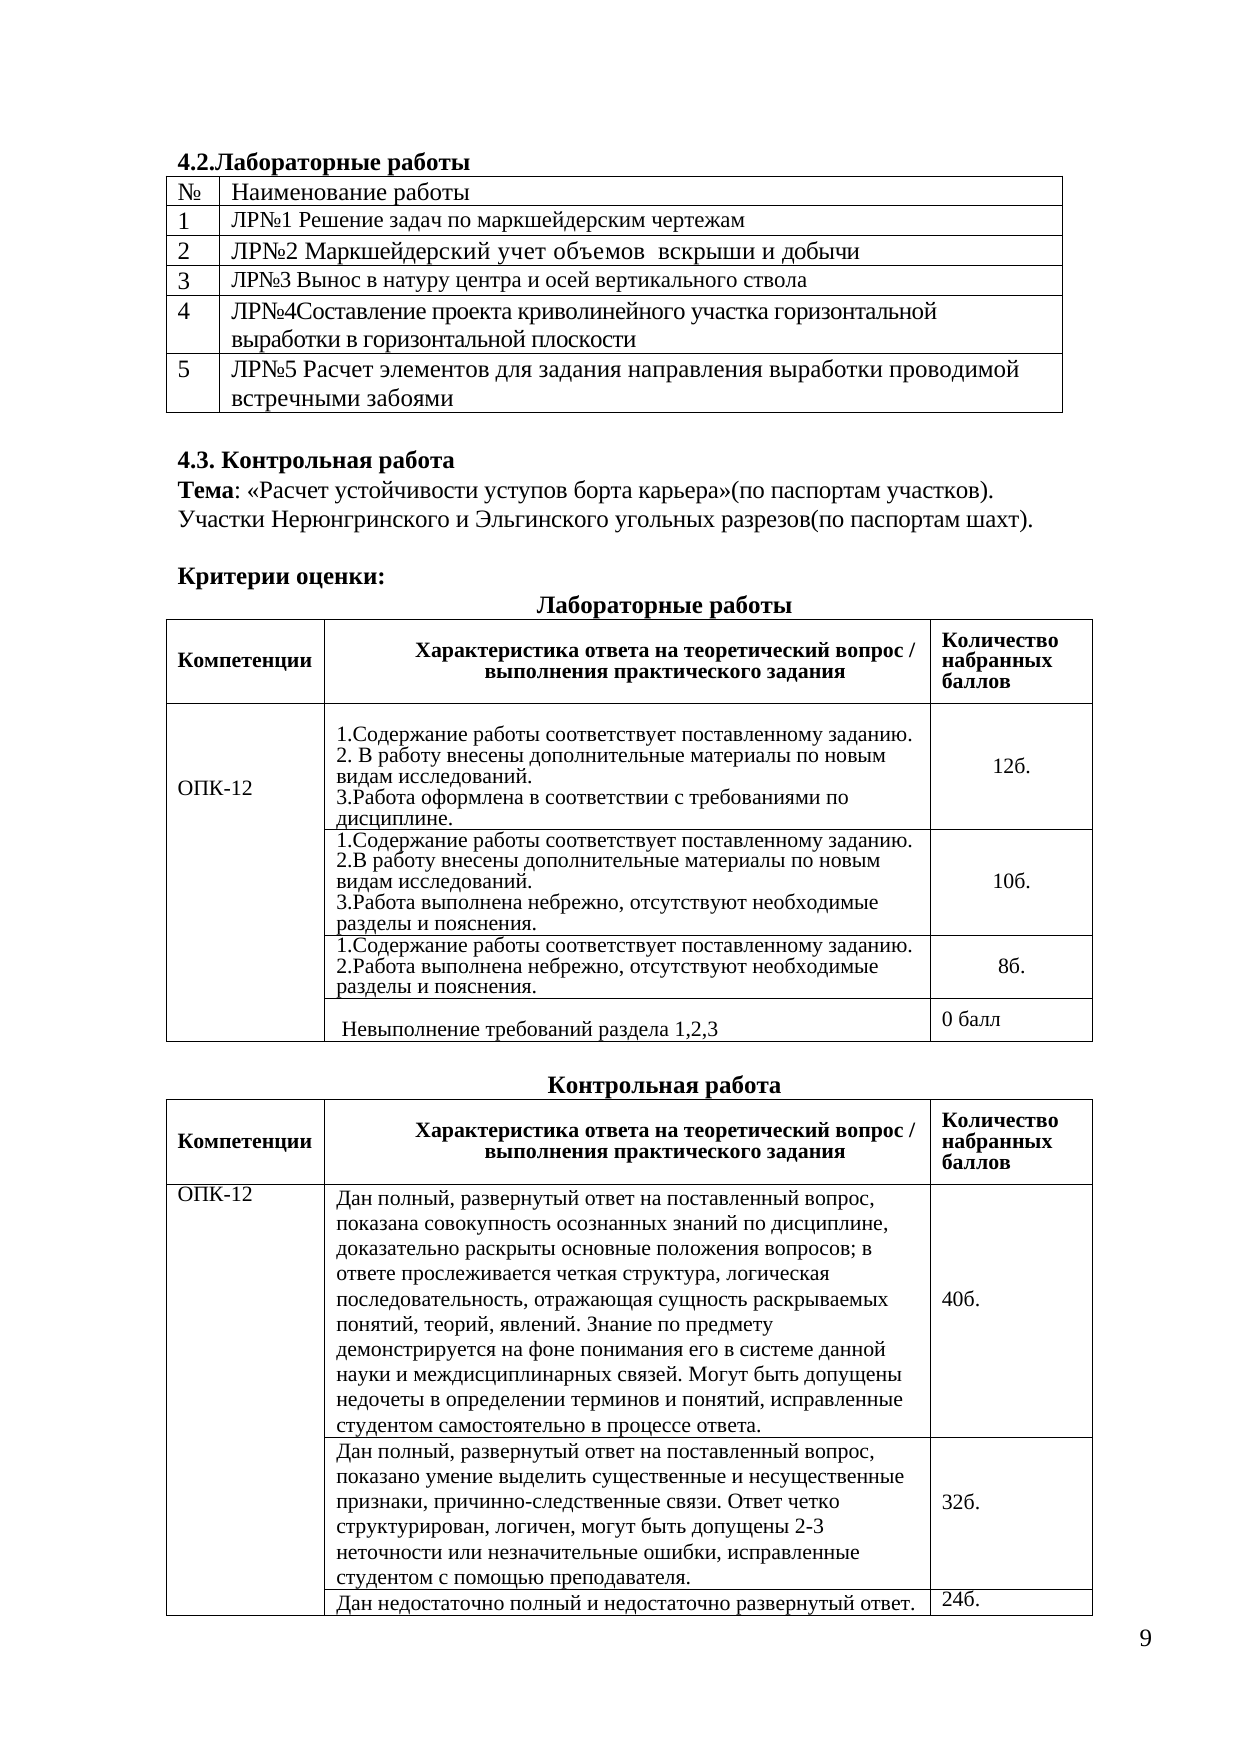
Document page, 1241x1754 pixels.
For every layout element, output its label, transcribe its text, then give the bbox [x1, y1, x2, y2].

table_header Компетенции [167, 620, 324, 703]
text Контрольная работа [177, 1071, 1152, 1099]
table_cell ЛР№1 Решение задач по маркшейдерским чертежам [220, 206, 1062, 235]
table_header Количество набранных баллов [931, 620, 1092, 703]
table_header № [167, 177, 219, 205]
table_cell 2 [167, 236, 219, 265]
table_cell 1.Содержание работы соответствует поставленному заданию. 2.В работу внесены дополнительные материалы по новым видам исследований. 3.Работа выполнена небрежно, отсутствуют необходимые разделы и пояснения. [325, 830, 930, 934]
text 4.3. Контрольная работа [177, 442, 1152, 475]
table_cell ОПК-12 [167, 1185, 324, 1615]
table_cell ЛР№3 Вынос в натуру центра и осей вертикального ствола [220, 266, 1062, 295]
table_cell 4 [167, 296, 219, 353]
table_cell 24б. [931, 1590, 1092, 1615]
table_cell 1.Содержание работы соответствует поставленному заданию. 2.Работа выполнена небрежно, отсутствуют необходимые разделы и пояснения. [325, 936, 930, 998]
table_cell ЛР№2 Маркшейдерский учет объемов вскрыши и добычи [220, 236, 1062, 265]
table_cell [325, 1590, 930, 1615]
table_cell Невыполнение требований раздела 1,2,3 [325, 999, 930, 1041]
table_header Наименование работы [220, 177, 1062, 205]
table_cell 10б. [931, 830, 1092, 934]
table_cell 3 [167, 266, 219, 295]
table_cell ОПК-12 [167, 704, 324, 1041]
text Тема: «Расчет устойчивости уступов борта карьера»(по паспортам участков). [177, 475, 1152, 504]
table_header Характеристика ответа на теоретический вопрос / выполнения практического задания [325, 620, 930, 703]
table_cell 5 [167, 354, 219, 412]
table_header Компетенции [167, 1100, 324, 1184]
table_cell 1 [167, 206, 219, 235]
table_cell ЛР№5 Расчет элементов для задания направления выработки проводимой встречными забоями [220, 354, 1062, 412]
table_cell 12б. [931, 704, 1092, 829]
table_cell 0 балл [931, 999, 1092, 1041]
table_cell 8б. [931, 936, 1092, 998]
text Участки Нерюнгринского и Эльгинского угольных разрезов(по паспортам шахт). [177, 504, 1152, 533]
text Лабораторные работы [177, 590, 1152, 619]
table_header Характеристика ответа на теоретический вопрос / выполнения практического задания [325, 1100, 930, 1184]
table_cell 32б. [931, 1438, 1092, 1589]
table_header Количество набранных баллов [931, 1100, 1092, 1184]
table_cell Дан полный, развернутый ответ на поставленный вопрос, показана совокупность осознанных знаний по дисциплине, доказательно раскрыты основные положения вопросов; в ответе прослеживается четкая структура, логическая последовательность, отражающая сущность раскрываемых понятий, теорий, явлений. Знание по предмету демонстрируется на фоне понимания его в системе данной науки и междисциплинарных связей. Могут быть допущены недочеты в определении терминов и понятий, исправленные студентом самостоятельно в процессе ответа. [325, 1185, 930, 1437]
text Критерии оценки: [177, 561, 1152, 590]
table_cell Дан полный, развернутый ответ на поставленный вопрос, показано умение выделить существенные и несущественные признаки, причинно-следственные связи. Ответ четко структурирован, логичен, могут быть допущены 2-3 неточности или незначительные ошибки, исправленные студентом с помощью преподавателя. [325, 1438, 930, 1589]
table_cell 40б. [931, 1185, 1092, 1437]
text 4.2.Лабораторные работы [177, 147, 1152, 176]
table_cell 1.Содержание работы соответствует поставленному заданию. 2. В работу внесены дополнительные материалы по новым видам исследований. 3.Работа оформлена в соответствии с требованиями по дисциплине. [325, 704, 930, 829]
table_cell ЛР№4Составление проекта криволинейного участка горизонтальной выработки в горизонтальной плоскости [220, 296, 1062, 353]
